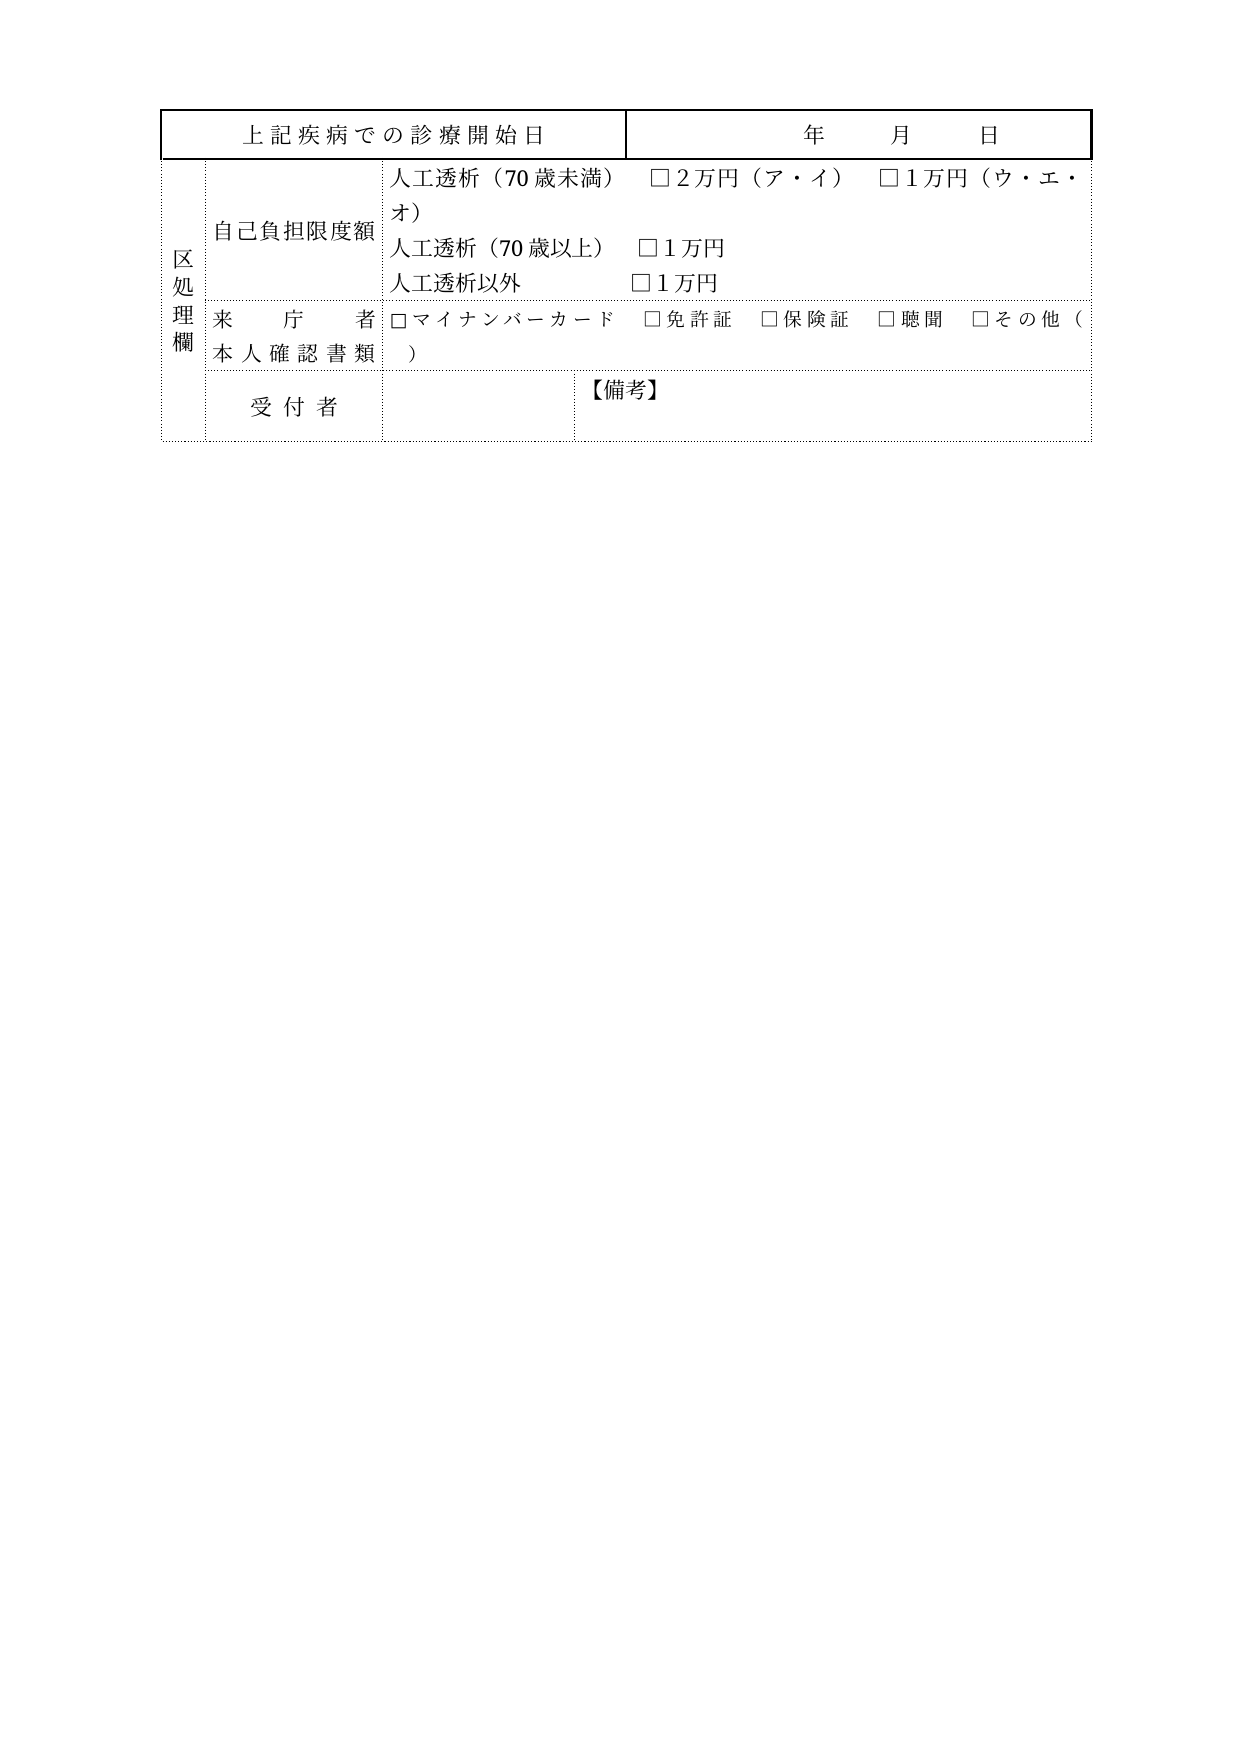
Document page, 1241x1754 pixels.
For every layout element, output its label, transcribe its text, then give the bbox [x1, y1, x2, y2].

table_cell 受 付 者 [205, 370, 383, 441]
table_cell 自己負担限度額 [205, 160, 383, 299]
table_cell [383, 370, 574, 441]
table_cell □マイナンバーカード □免許証 □保険証 □聴聞 □その他（ ） [383, 300, 1091, 370]
table_cell 【備考】 [574, 370, 1091, 441]
table_cell 来庁者 本人確認書類 [205, 300, 383, 370]
table_cell 人工透析（70歳未満） □２万円（ア・イ） □１万円（ウ・エ・オ） 人工透析（70歳以上） □１万円 人工透析以外 □１万円 [383, 160, 1091, 299]
table_header 年 月 日 [627, 111, 1090, 158]
table_header 上記疾病での診療開始日 [162, 111, 625, 158]
table_cell 区 処 理 欄 [161, 159, 205, 441]
